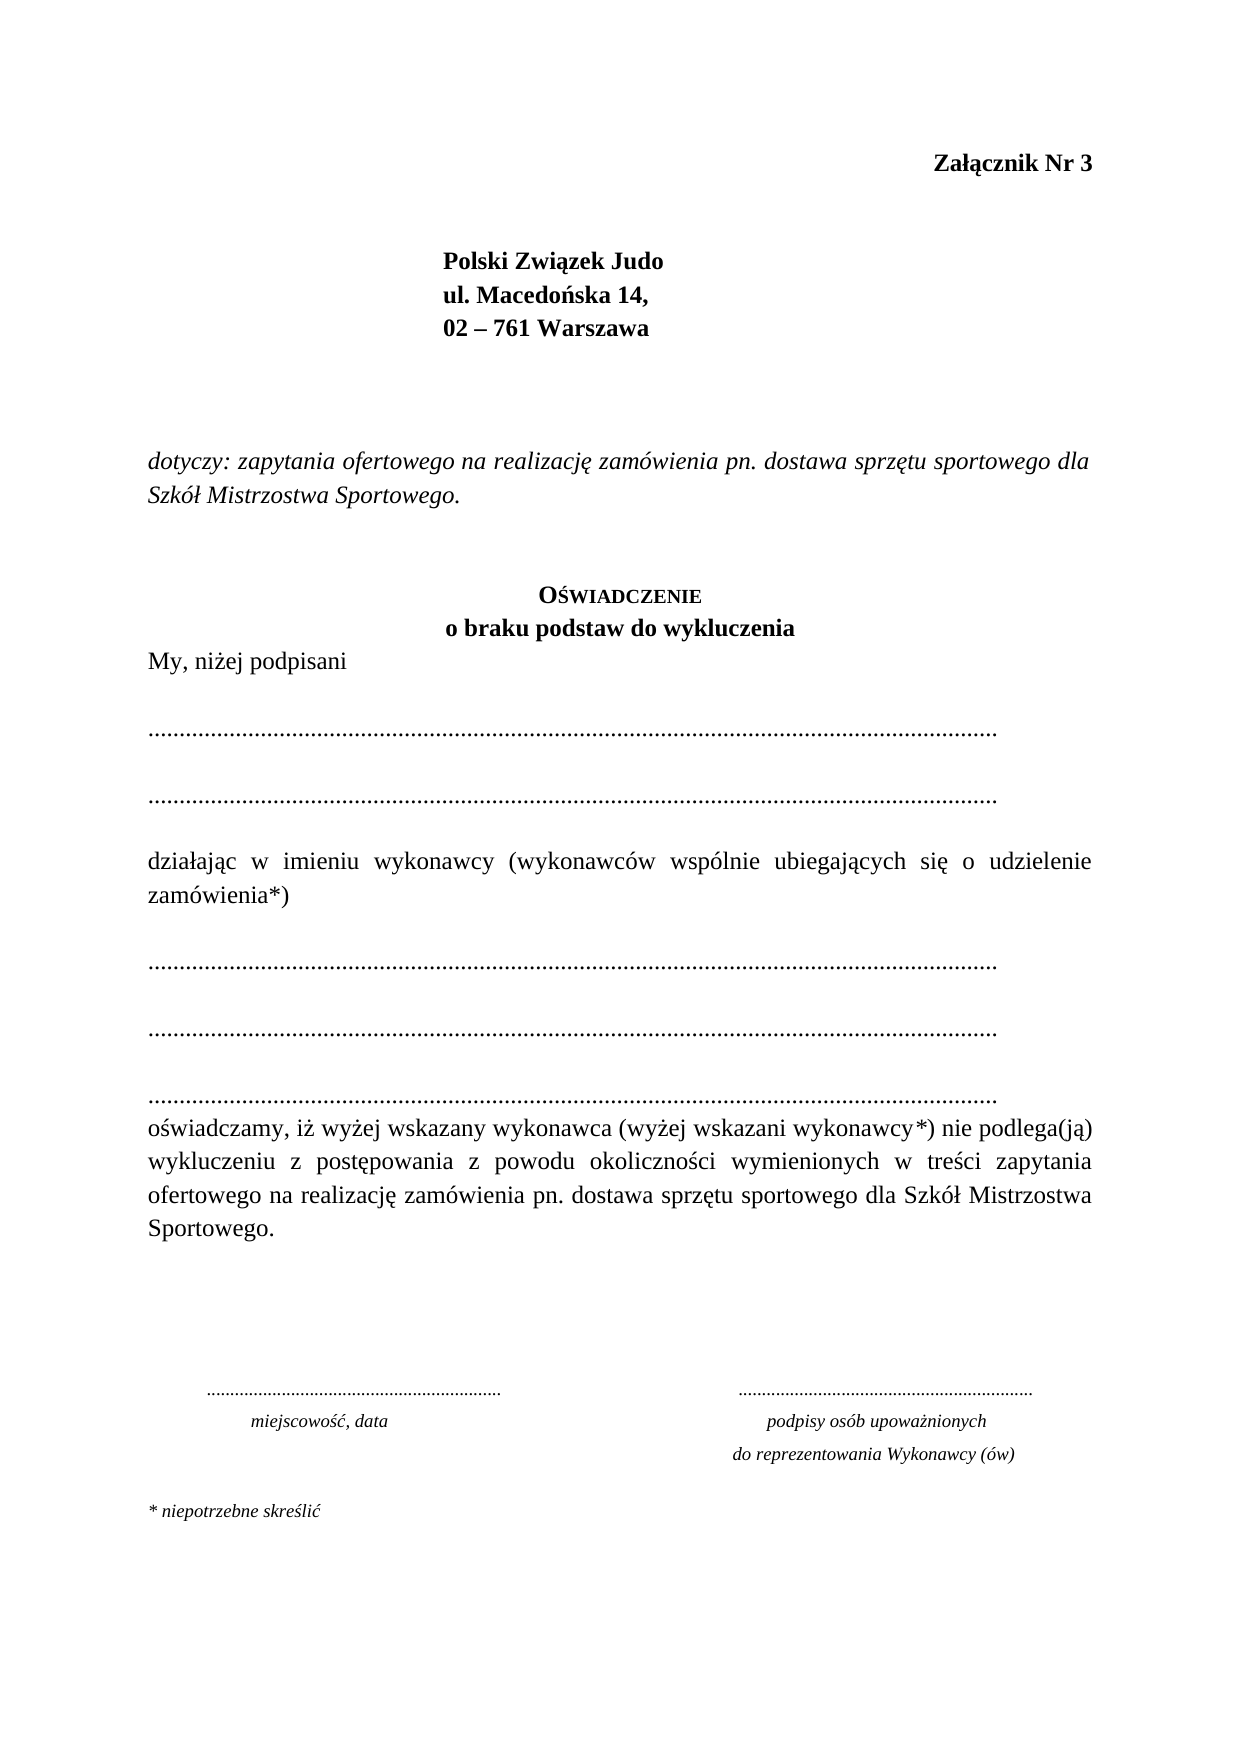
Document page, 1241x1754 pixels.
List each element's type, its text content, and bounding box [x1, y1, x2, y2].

text 02 – 761 Warszawa [443, 310, 1093, 343]
text Polski Związek Judo [443, 243, 1093, 276]
text ........................................................................................................................................ [148, 943, 1093, 976]
text * niepotrzebne skreślić [148, 1500, 1093, 1522]
text ........................................................................................................................................ [148, 1076, 1093, 1110]
text My, niżej podpisani [148, 643, 1093, 676]
text ul. Macedońska 14, [443, 276, 1093, 310]
text ........................................................................................................................................ [148, 776, 1093, 810]
text o braku podstaw do wykluczenia [148, 610, 1093, 643]
text Załącznik Nr 3 [148, 148, 1093, 176]
text oświadczamy, iż wyżej wskazany wykonawca (wyżej wskazani wykonawcy*) nie podlega(ją) wykluczeniu z postępowania z powodu okoliczności wymienionych w treści zapytania ofertowego na realizację zamówienia pn. dostawa sprzętu sportowego dla Szkół Mistrzostwa Sportowego. [148, 1110, 1093, 1243]
text dotyczy: zapytania ofertowego na realizację zamówienia pn. dostawa sprzętu sportowego dla Szkół Mistrzostwa Sportowego. [148, 443, 1093, 510]
text ........................................................................................................................................ [148, 710, 1093, 743]
text działając w imieniu wykonawcy (wykonawców wspólnie ubiegających się o udzielenie zamówienia*) [148, 843, 1093, 910]
text ........................................................................................................................................ [148, 1010, 1093, 1043]
text do reprezentowania Wykonawcy (ów) [148, 1434, 1093, 1467]
text miejscowość, data podpisy osób upoważnionych [148, 1400, 1093, 1434]
subtitle Oświadczenie [148, 576, 1093, 610]
